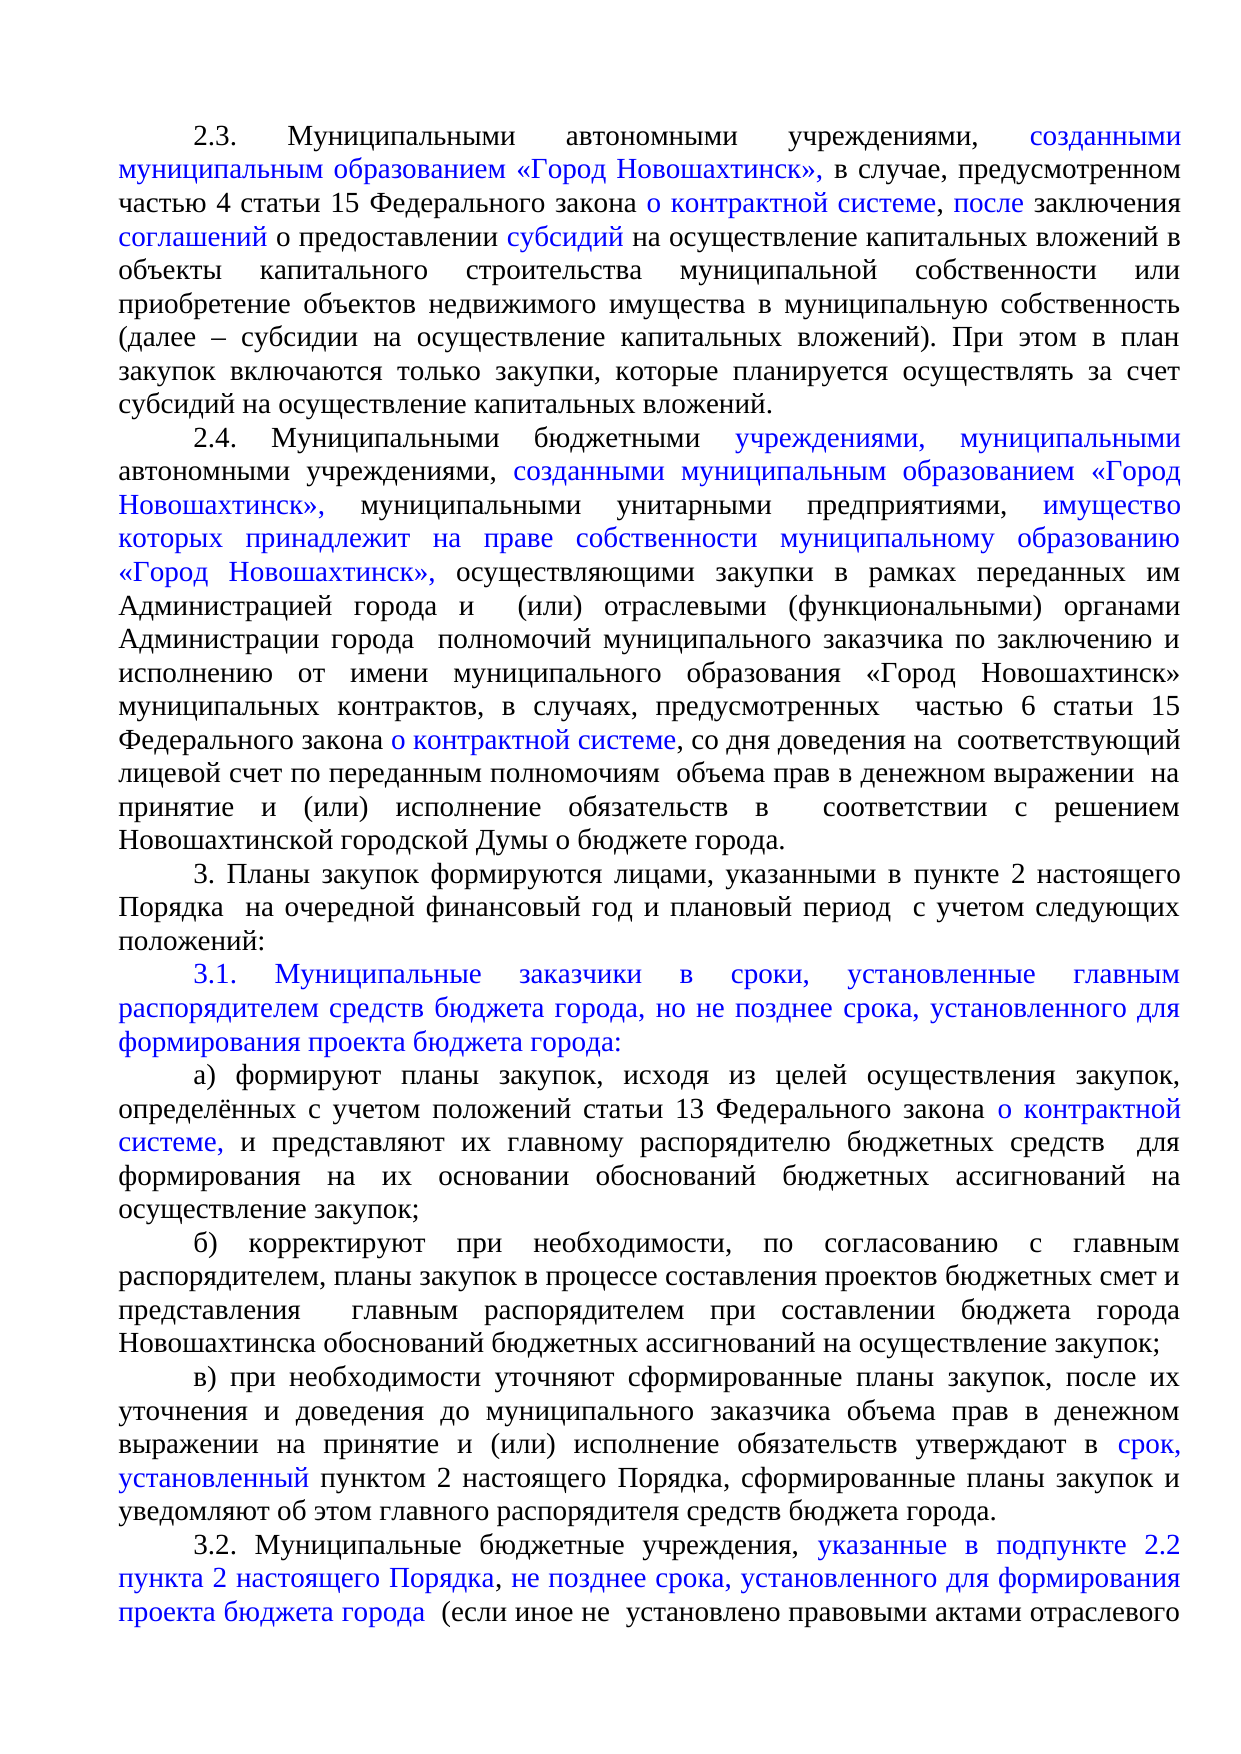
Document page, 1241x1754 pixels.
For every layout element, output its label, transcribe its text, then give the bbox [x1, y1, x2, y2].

text 3.1. Муниципальные заказчики в сроки, установленные главным распорядителем средств бюджета города, но не позднее срока, установленного для формирования проекта бюджета города: [118, 957, 1181, 1057]
text 3. Планы закупок формируются лицами, указанными в пункте 2 настоящего Порядка на очередной финансовый год и плановый период с учетом следующих положений: [118, 856, 1181, 957]
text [118, 1527, 1181, 1627]
text б) корректируют при необходимости, по согласованию с главным распорядителем, планы закупок в процессе составления проектов бюджетных смет и представления главным распорядителем при составлении бюджета города Новошахтинска обоснований бюджетных ассигнований на осуществление закупок; [118, 1225, 1181, 1359]
text 2.4. Муниципальными бюджетными учреждениями, муниципальными автономными учреждениями, созданными муниципальным образованием «Город Новошахтинск», муниципальными унитарными предприятиями, имущество которых принадлежит на праве собственности муниципальному образованию «Город Новошахтинск», осуществляющими закупки в рамках переданных им Администрацией города и (или) отраслевыми (функциональными) органами Администрации города полномочий муниципального заказчика по заключению и исполнению от имени муниципального образования «Город Новошахтинск» муниципальных контрактов, в случаях, предусмотренных частью 6 статьи 15 Федерального закона о контрактной системе, со дня доведения на соответствующий лицевой счет по переданным полномочиям объема прав в денежном выражении на принятие и (или) исполнение обязательств в соответствии с решением Новошахтинской городской Думы о бюджете города. [118, 420, 1181, 856]
text а) формируют планы закупок, исходя из целей осуществления закупок, определённых с учетом положений статьи 13 Федерального закона о контрактной системе, и представляют их главному распорядителю бюджетных средств для формирования на их основании обоснований бюджетных ассигнований на осуществление закупок; [118, 1057, 1181, 1225]
text 2.3. Муниципальными автономными учреждениями, созданными муниципальным образованием «Город Новошахтинск», в случае, предусмотренном частью 4 статьи 15 Федерального закона о контрактной системе, после заключения соглашений о предоставлении субсидий на осуществление капитальных вложений в объекты капитального строительства муниципальной собственности или приобретение объектов недвижимого имущества в муниципальную собственность (далее – субсидии на осуществление капитальных вложений). При этом в план закупок включаются только закупки, которые планируется осуществлять за счет субсидий на осуществление капитальных вложений. [118, 118, 1181, 420]
text в) при необходимости уточняют сформированные планы закупок, после их уточнения и доведения до муниципального заказчика объема прав в денежном выражении на принятие и (или) исполнение обязательств утверждают в срок, установленный пунктом 2 настоящего Порядка, сформированные планы закупок и уведомляют об этом главного распорядителя средств бюджета города. [118, 1359, 1181, 1527]
